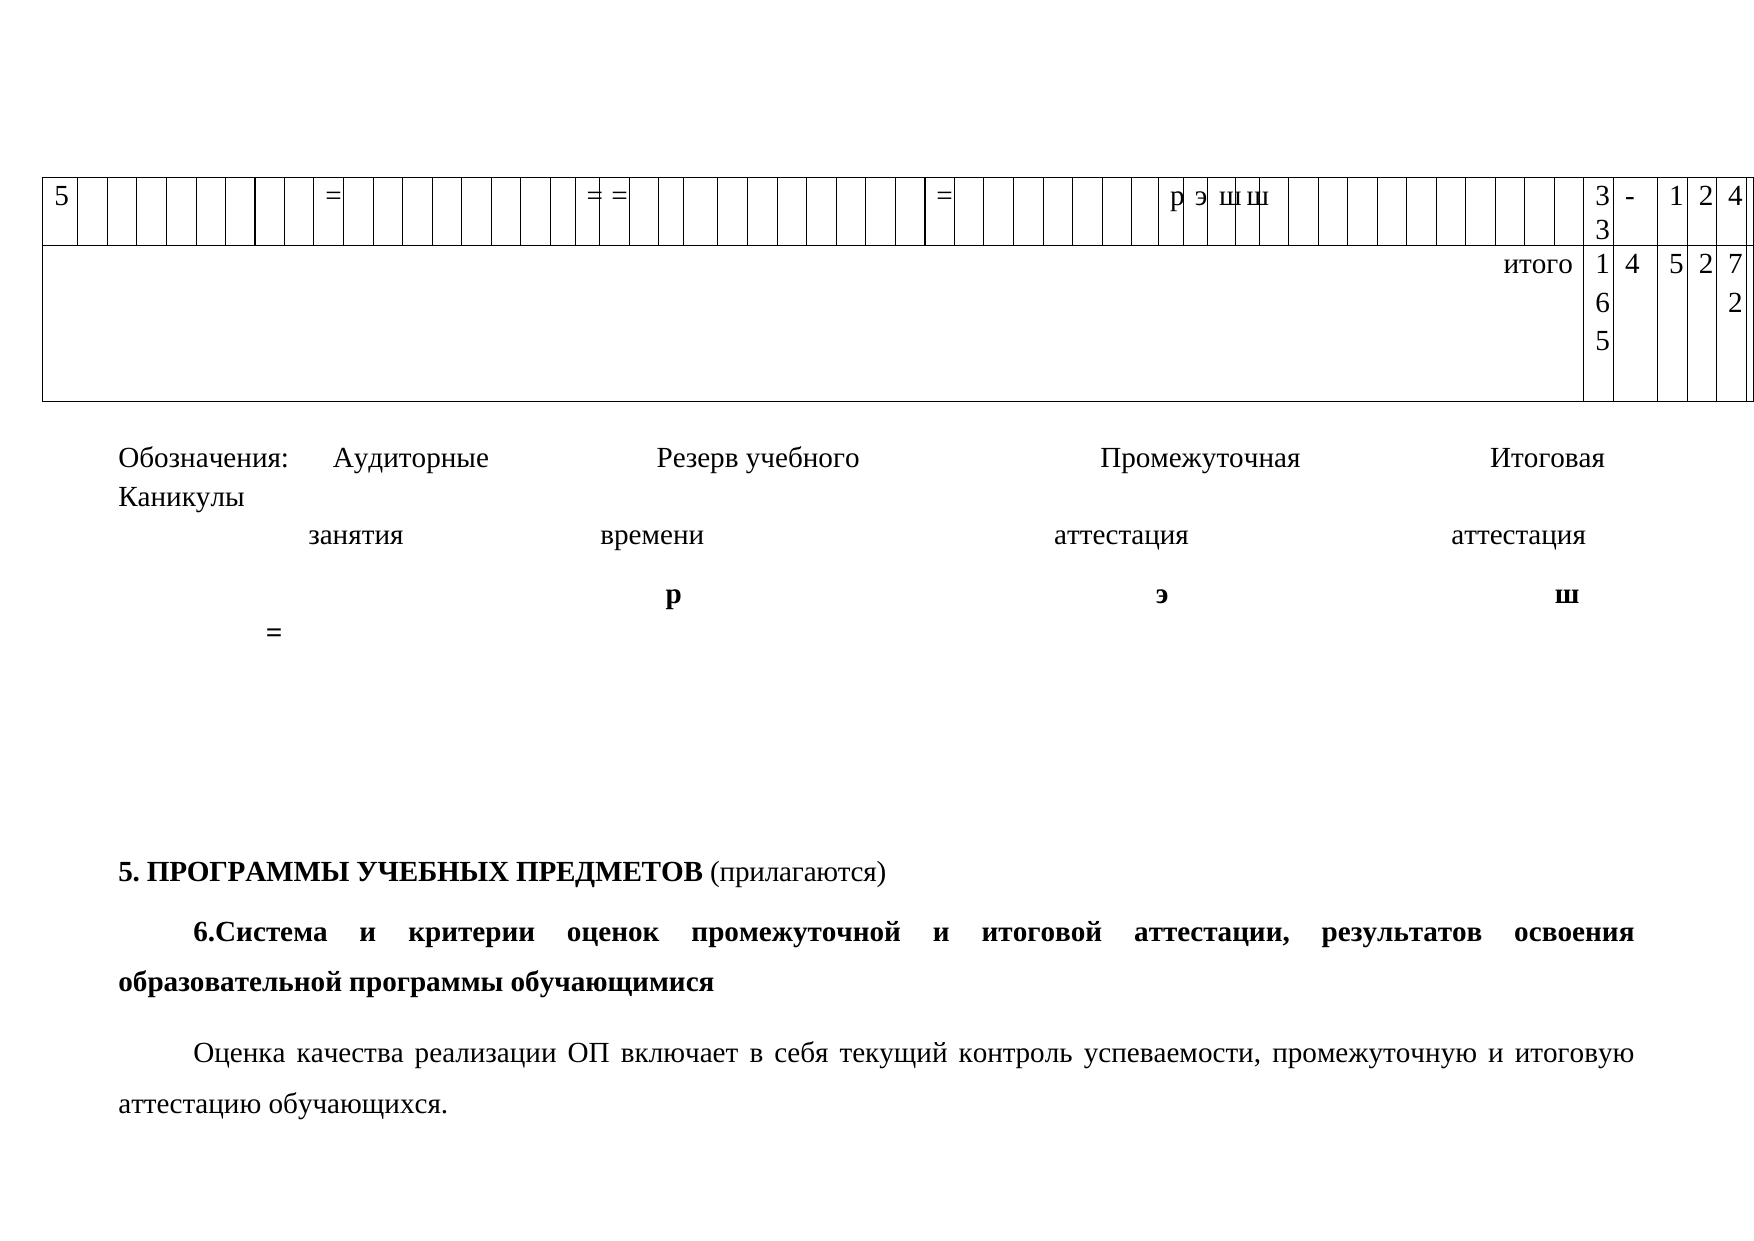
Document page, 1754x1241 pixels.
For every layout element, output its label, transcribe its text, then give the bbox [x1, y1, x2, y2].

table_cell [256, 178, 284, 245]
table_cell [1437, 178, 1465, 245]
table_cell [78, 178, 107, 245]
table_cell [659, 178, 683, 245]
text 5. ПРОГРАММЫ УЧЕБНЫХ ПРЕДМЕТОВ (прилагаются) [118, 854, 1636, 888]
table_cell = [926, 178, 954, 245]
table_cell 33 [1584, 178, 1613, 245]
table_cell [108, 178, 136, 245]
table_cell [462, 178, 491, 245]
table_cell 7 2 [1717, 246, 1746, 401]
table_cell [807, 178, 836, 245]
table_cell [866, 178, 895, 245]
table_cell = [314, 178, 343, 245]
table_cell 5 [1658, 246, 1687, 401]
table_cell итого [43, 246, 1583, 401]
table_cell [1525, 178, 1554, 245]
table_cell [1103, 178, 1131, 245]
table_cell [1014, 178, 1043, 245]
table_cell - [1614, 178, 1657, 245]
table_cell [344, 178, 373, 245]
table_cell [1378, 178, 1406, 245]
table_cell 4 [1717, 178, 1746, 245]
table_cell = [600, 178, 629, 245]
table_cell [1407, 178, 1436, 245]
table_cell [551, 178, 575, 245]
table_cell [374, 178, 402, 245]
table_cell 5 [43, 178, 77, 245]
table_cell [896, 178, 924, 245]
table_cell 2 [1688, 178, 1716, 245]
text занятия времени аттестация аттестация [266, 517, 1636, 551]
table_cell [167, 178, 196, 245]
text Обозначения: Аудиторные Резерв учебного Промежуточная Итоговая Каникулы [118, 440, 1624, 512]
table_cell [1289, 178, 1318, 245]
table_cell [137, 178, 166, 245]
table_cell р [1159, 178, 1183, 245]
table_cell [1348, 178, 1377, 245]
text р э ш = [266, 577, 1636, 649]
table_cell [521, 178, 550, 245]
table_cell [1555, 178, 1583, 245]
table_cell [197, 178, 225, 245]
table_cell [1319, 178, 1347, 245]
table_cell [492, 178, 520, 245]
table_cell 4 [1614, 246, 1657, 401]
table_cell 2 [1688, 246, 1716, 401]
table_cell [1260, 178, 1288, 245]
table_cell [403, 178, 432, 245]
table_cell ш [1236, 178, 1259, 245]
table_cell [955, 178, 983, 245]
table_cell [778, 178, 806, 245]
table_cell [684, 178, 717, 245]
table_cell [748, 178, 777, 245]
text Оценка качества реализации ОП включает в себя текущий контроль успеваемости, промежуточную и итоговую аттестацию обучающихся. [118, 1035, 1636, 1119]
table_cell [837, 178, 865, 245]
table_cell [433, 178, 461, 245]
table_cell [1044, 178, 1072, 245]
table_cell э [1184, 178, 1207, 245]
table_cell [1132, 178, 1158, 245]
table_cell [1466, 178, 1495, 245]
table_cell [984, 178, 1013, 245]
table_cell [630, 178, 658, 245]
table_cell = [576, 178, 599, 245]
table_cell [226, 178, 254, 245]
table_cell [1496, 178, 1524, 245]
table_cell [718, 178, 747, 245]
table_cell 1 65 [1584, 246, 1613, 401]
table_cell [285, 178, 313, 245]
table_cell 1 [1658, 178, 1687, 245]
table_cell [1073, 178, 1102, 245]
table_cell ш [1208, 178, 1235, 245]
text 6.Система и критерии оценок промежуточной и итоговой аттестации, результатов освоения образовательной программы обучающимися [118, 914, 1636, 998]
